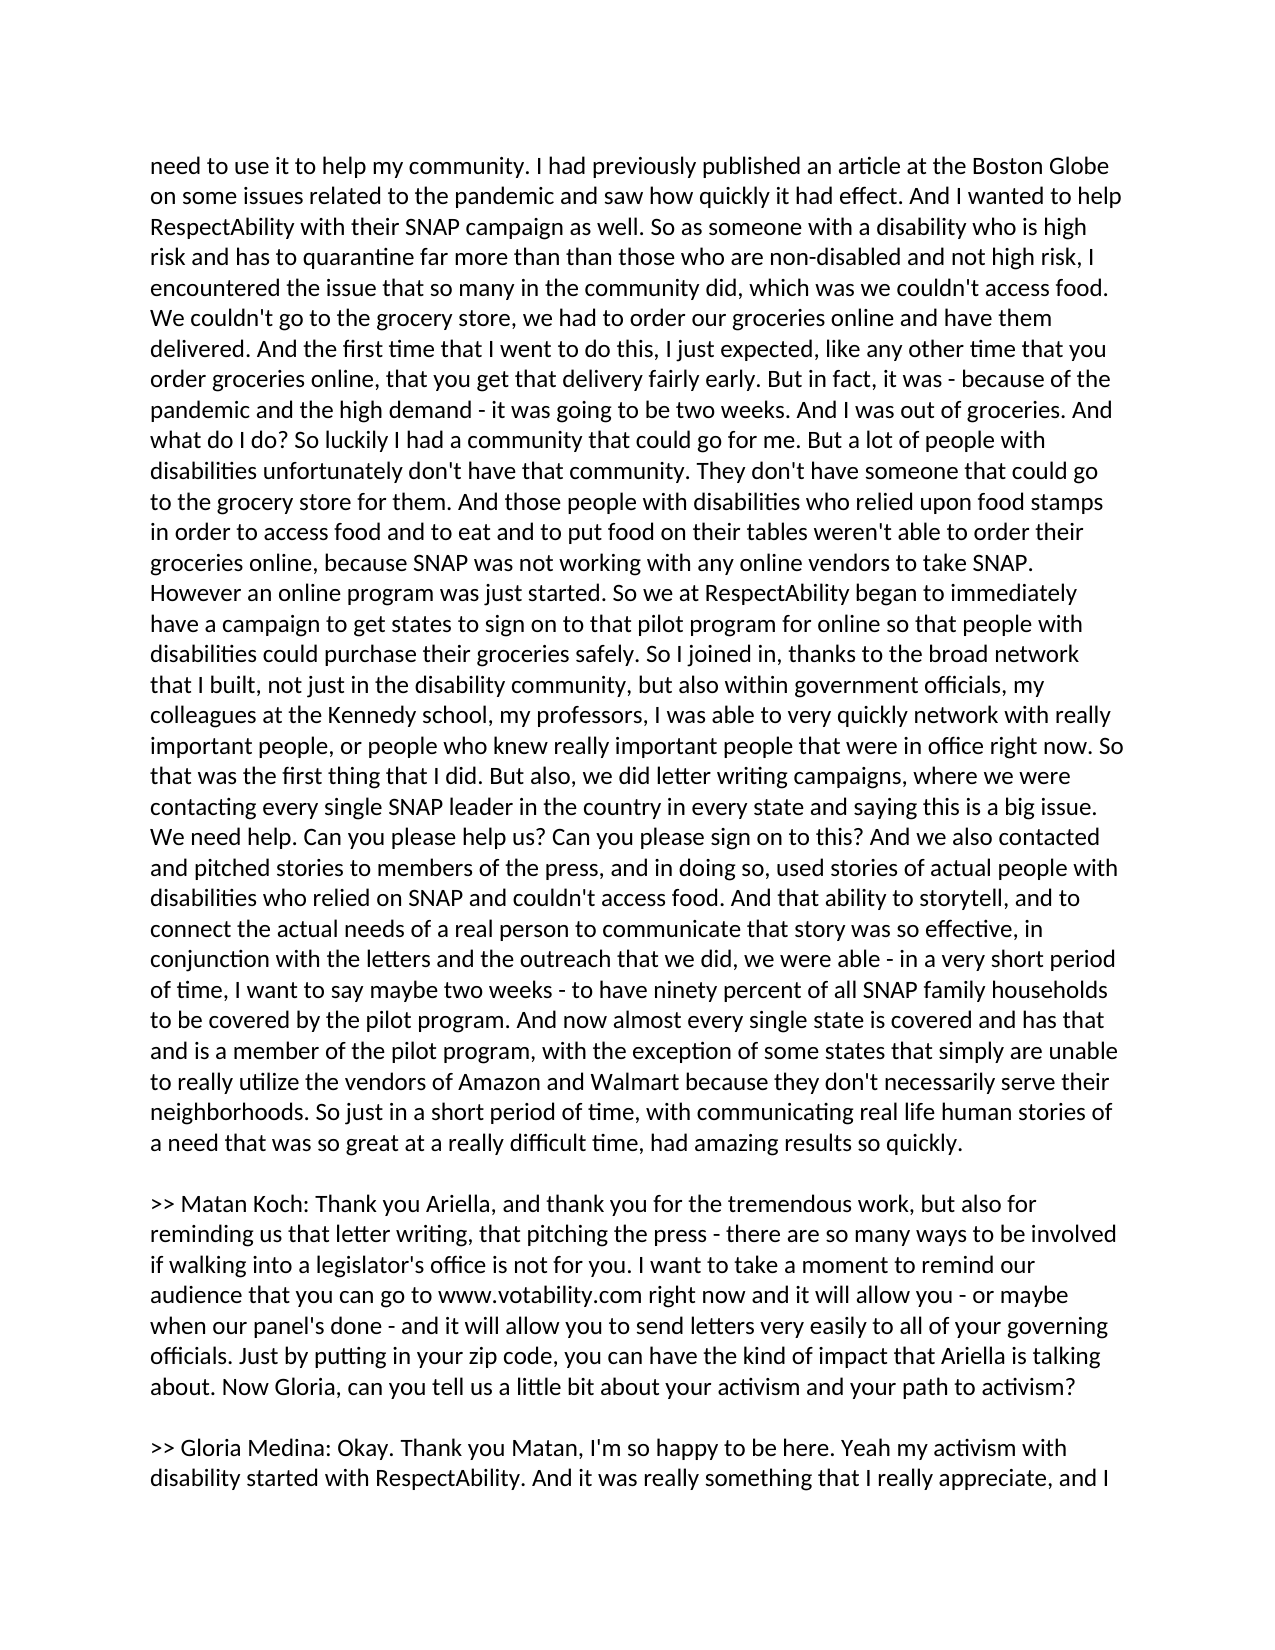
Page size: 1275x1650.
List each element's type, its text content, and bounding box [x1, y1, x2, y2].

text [150, 150, 1125, 1157]
text >> Matan Koch: Thank you Ariella, and thank you for the tremendous work, but also for reminding us that letter writing, that pitching the press - there are so many ways to be involved if walking into a legislator's office is not for you. I want to take a moment to remind our audience that you can go to www.votability.com right now and it will allow you - or maybe when our panel's done - and it will allow you to send letters very easily to all of your governing officials. Just by putting in your zip code, you can have the kind of impact that Ariella is talking about. Now Gloria, can you tell us a little bit about your activism and your path to activism? [150, 1188, 1125, 1401]
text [150, 1432, 1125, 1493]
